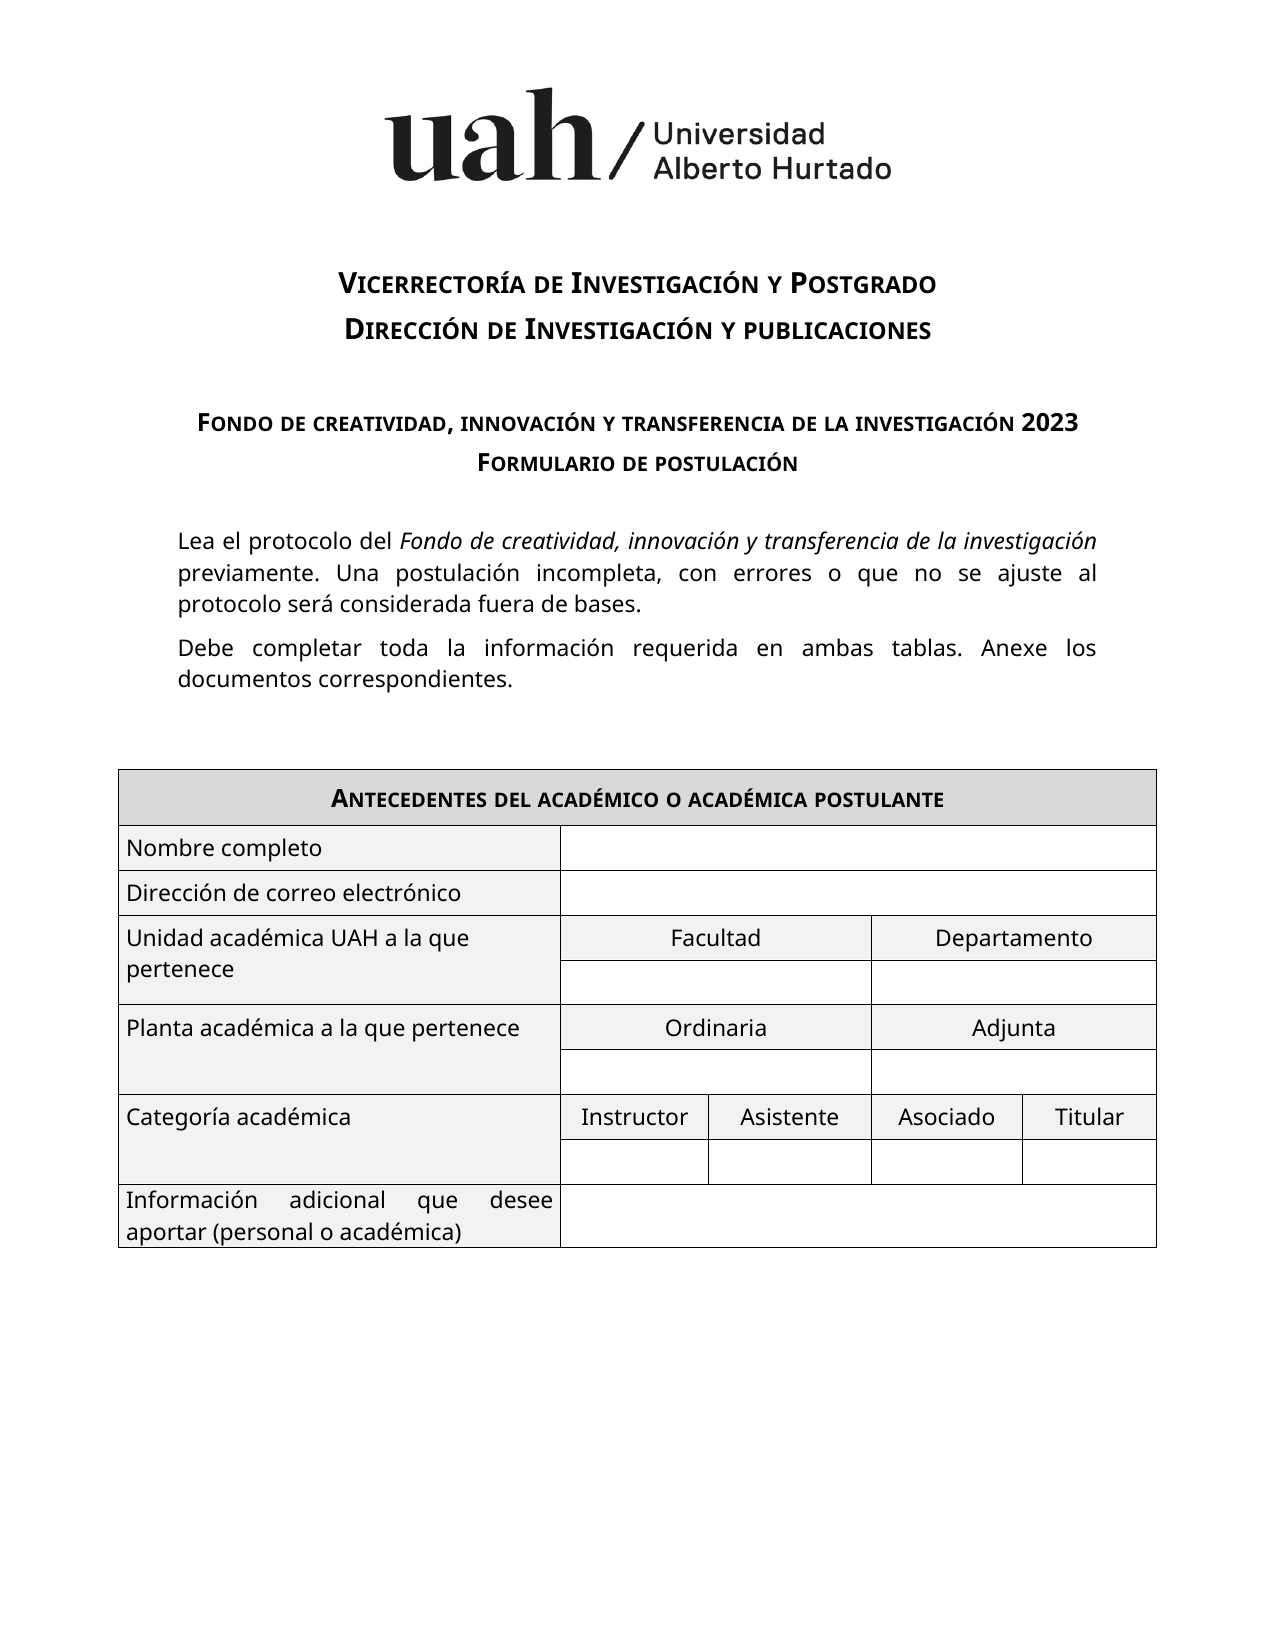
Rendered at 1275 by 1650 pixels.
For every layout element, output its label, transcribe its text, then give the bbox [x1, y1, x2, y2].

table_cell Unidad académica UAH a la que pertenece [119, 916, 560, 1004]
table_cell Asistente [709, 1095, 871, 1139]
table_cell [561, 871, 1156, 915]
table_cell Planta académica a la que pertenece [119, 1005, 560, 1094]
table_cell Asociado [872, 1095, 1022, 1139]
subtitle Vicerrectoría de Investigación y Postgrado [177, 262, 1098, 302]
table_cell Instructor [561, 1095, 708, 1139]
table_cell [561, 1050, 871, 1094]
text Lea el protocolo del Fondo de creatividad, innovación y transferencia de la investigación previamente. Una postulación incompleta, con errores o que no se ajuste al protocolo será considerada fuera de bases. [177, 525, 1098, 619]
table_cell [872, 1050, 1156, 1094]
table_header Antecedentes del académico o académica postulante [119, 770, 1156, 825]
table_cell Facultad [561, 916, 871, 959]
table_cell Titular [1023, 1095, 1156, 1139]
table_cell [872, 961, 1156, 1004]
table_cell Categoría académica [119, 1095, 560, 1183]
table_cell [561, 961, 871, 1004]
table_cell Ordinaria [561, 1005, 871, 1049]
table_cell Departamento [872, 916, 1156, 959]
table_cell Nombre completo [119, 826, 560, 870]
text Dirección de Investigación y publicaciones [177, 308, 1098, 348]
subtitle Fondo de creatividad, innovación y transferencia de la investigación 2023 [177, 404, 1098, 438]
table_cell Dirección de correo electrónico [119, 871, 560, 915]
table_cell [561, 1185, 1156, 1247]
table_cell [1023, 1140, 1156, 1183]
table_cell [561, 826, 1156, 870]
table_cell [709, 1140, 871, 1183]
table_cell [872, 1140, 1022, 1183]
table_cell Información adicional que desee aportar (personal o académica) [119, 1185, 560, 1247]
table_cell [561, 1140, 708, 1183]
picture [364, 73, 911, 195]
text Debe completar toda la información requerida en ambas tablas. Anexe los documentos correspondientes. [177, 632, 1098, 694]
subtitle Formulario de postulación [177, 445, 1098, 479]
table_cell Adjunta [872, 1005, 1156, 1049]
